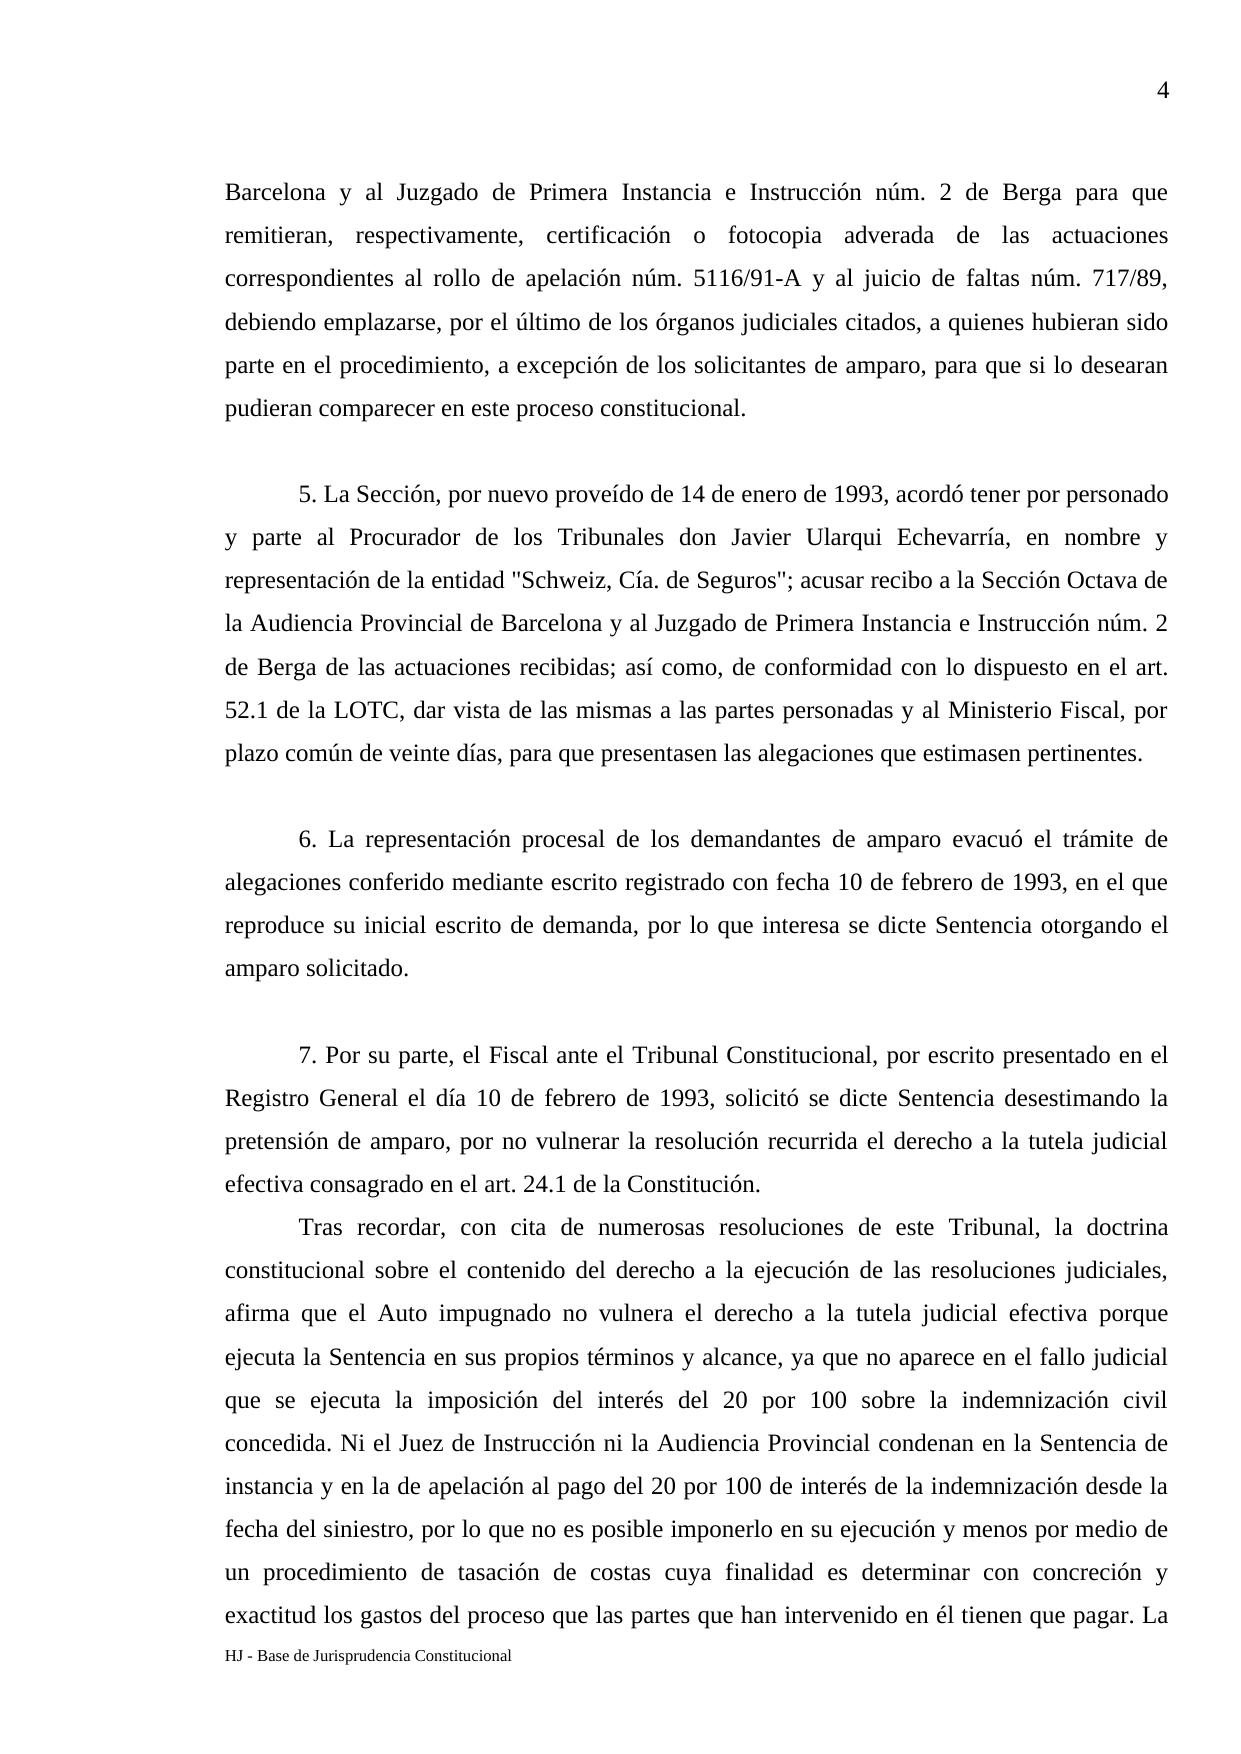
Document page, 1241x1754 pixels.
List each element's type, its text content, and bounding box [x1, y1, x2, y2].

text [224, 1212, 1169, 1629]
text 5. La Sección, por nuevo proveído de 14 de enero de 1993, acordó tener por personado y parte al Procurador de los Tribunales don Javier Ularqui Echevarría, en nombre y representación de la entidad "Schweiz, Cía. de Seguros"; acusar recibo a la Sección Octava de la Audiencia Provincial de Barcelona y al Juzgado de Primera Instancia e Instrucción núm. 2 de Berga de las actuaciones recibidas; así como, de conformidad con lo dispuesto en el art. 52.1 de la LOTC, dar vista de las mismas a las partes personadas y al Ministerio Fiscal, por plazo común de veinte días, para que presentasen las alegaciones que estimasen pertinentes. [224, 479, 1169, 767]
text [224, 177, 1169, 422]
text 7. Por su parte, el Fiscal ante el Tribunal Constitucional, por escrito presentado en el Registro General el día 10 de febrero de 1993, solicitó se dicte Sentencia desestimando la pretensión de amparo, por no vulnerar la resolución recurrida el derecho a la tutela judicial efectiva consagrado en el art. 24.1 de la Constitución. [224, 1040, 1169, 1198]
text 6. La representación procesal de los demandantes de amparo evacuó el trámite de alegaciones conferido mediante escrito registrado con fecha 10 de febrero de 1993, en el que reproduce su inicial escrito de demanda, por lo que interesa se dicte Sentencia otorgando el amparo solicitado. [224, 824, 1169, 982]
